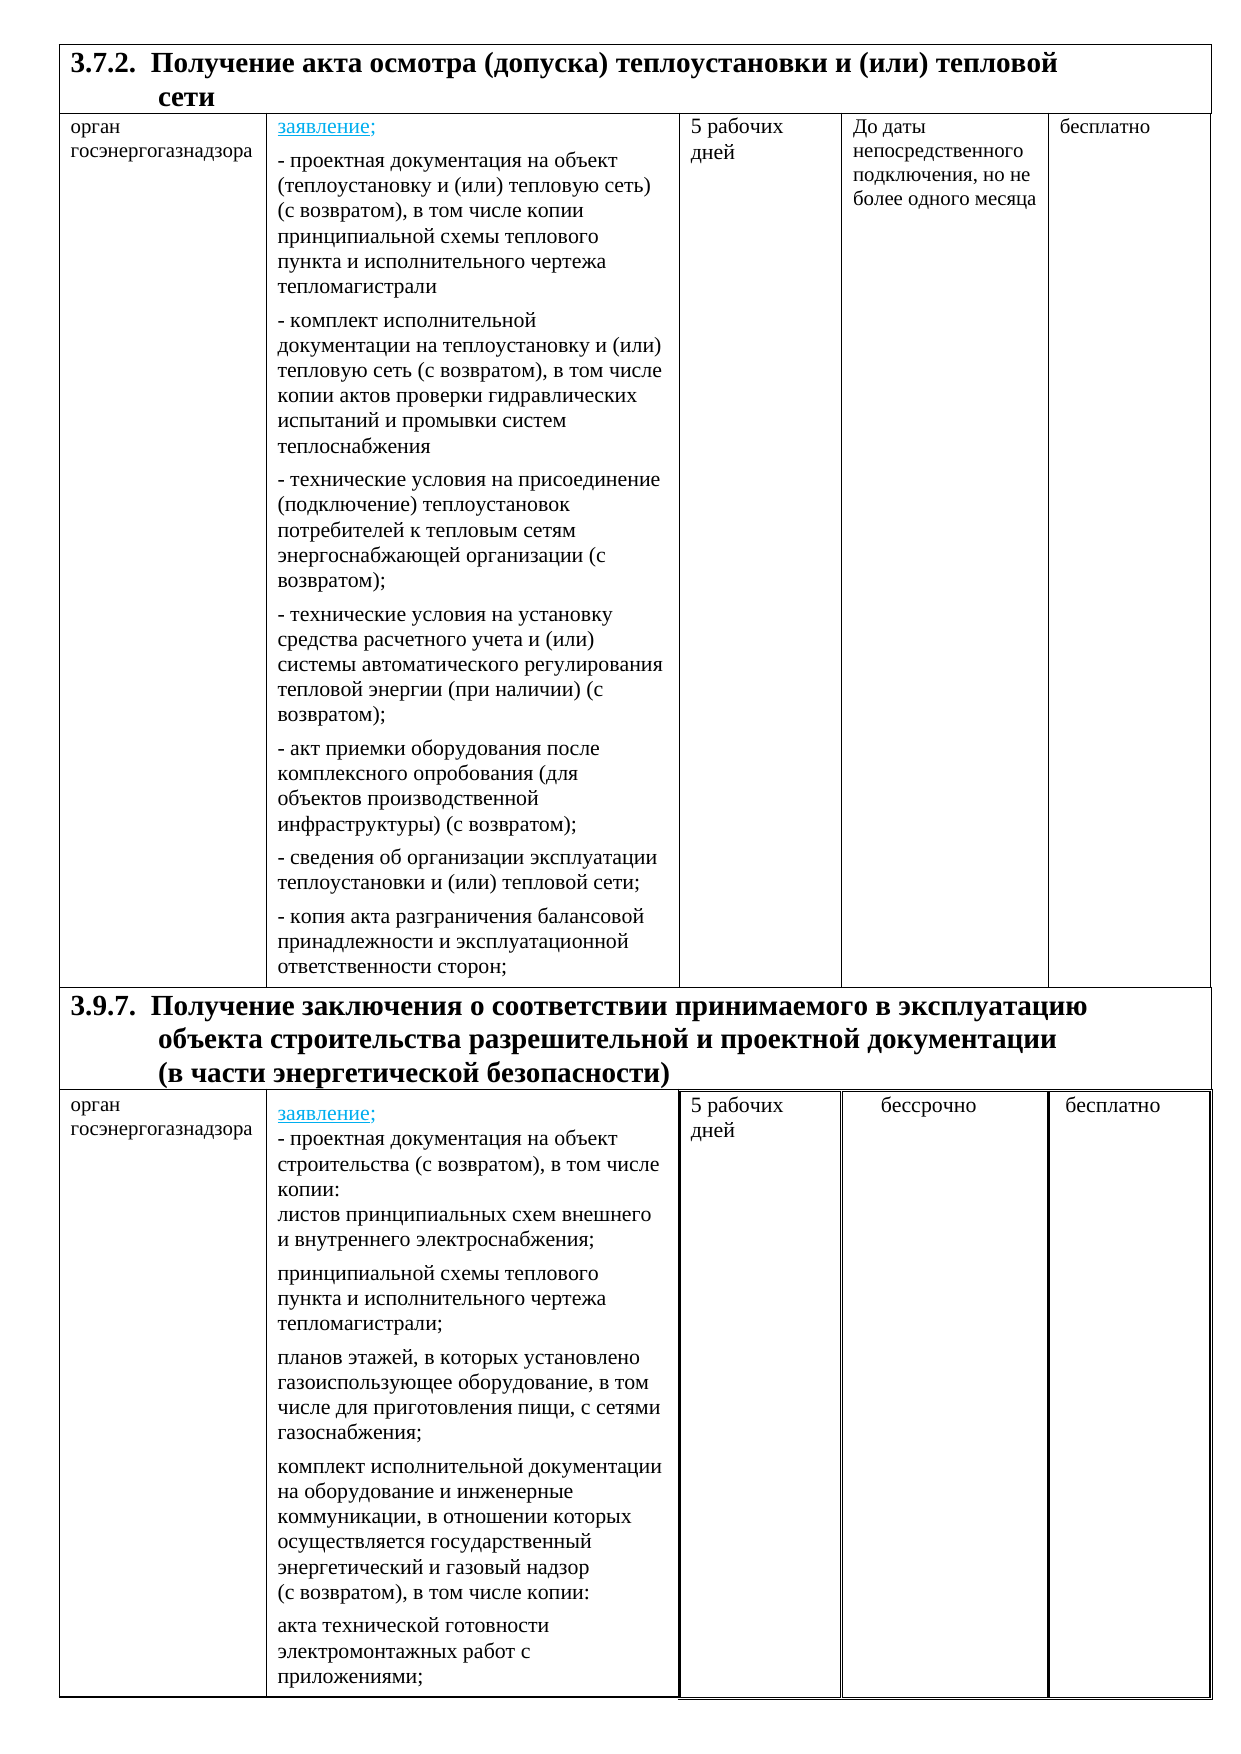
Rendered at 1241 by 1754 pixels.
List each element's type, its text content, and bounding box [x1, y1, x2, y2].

table_cell 3.9.7. Получение заключения о соответствии принимаемого в эксплуатацию объекта строительства разрешительной и проектной документации (в части энергетической безопасности) [60, 988, 1211, 1088]
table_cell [60, 1090, 266, 1696]
table_cell бессрочно [843, 1092, 1047, 1696]
table_cell 3.7.2. Получение акта осмотра (допуска) теплоустановки и (или) тепловой сети [60, 45, 1211, 112]
table_cell заявление; - проектная документация на объект (теплоустановку и (или) тепловую сеть) (с возвратом), в том числе копии принципиальной схемы теплового пункта и исполнительного чертежа тепломагистрали - комплект исполнительной документации на теплоустановку и (или) тепловую сеть (с возвратом), в том числе копии актов проверки гидравлических испытаний и промывки систем теплоснабжения - технические условия на присоединение (подключение) теплоустановок потребителей к тепловым сетям энергоснабжающей организации (с возвратом); - технические условия на установку средства расчетного учета и (или) системы автоматического регулирования тепловой энергии (при наличии) (с возвратом); - акт приемки оборудования после комплексного опробования (для объектов производственной инфраструктуры) (с возвратом); - сведения об организации эксплуатации теплоустановки и (или) тепловой сети; - копия акта разграничения балансовой принадлежности и эксплуатационной ответственности сторон; [267, 114, 679, 987]
table_cell 5 рабочих дней [680, 114, 841, 987]
table_cell 5 рабочих дней [681, 1092, 840, 1696]
table_cell бесплатно [1050, 1092, 1209, 1696]
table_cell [60, 114, 266, 987]
table_cell До даты непосредственного подключения, но не более одного месяца [842, 114, 1048, 987]
table_cell заявление; - проектная документация на объект строительства (с возвратом), в том числе копии: листов принципиальных схем внешнего и внутреннего электроснабжения; принципиальной схемы теплового пункта и исполнительного чертежа тепломагистрали; планов этажей, в которых установлено газоиспользующее оборудование, в том числе для приготовления пищи, с сетями газоснабжения; комплект исполнительной документации на оборудование и инженерные коммуникации, в отношении которых осуществляется государственный энергетический и газовый надзор (с возвратом), в том числе копии: акта технической готовности электромонтажных работ с приложениями; [267, 1090, 678, 1696]
table_cell бесплатно [1049, 114, 1210, 987]
